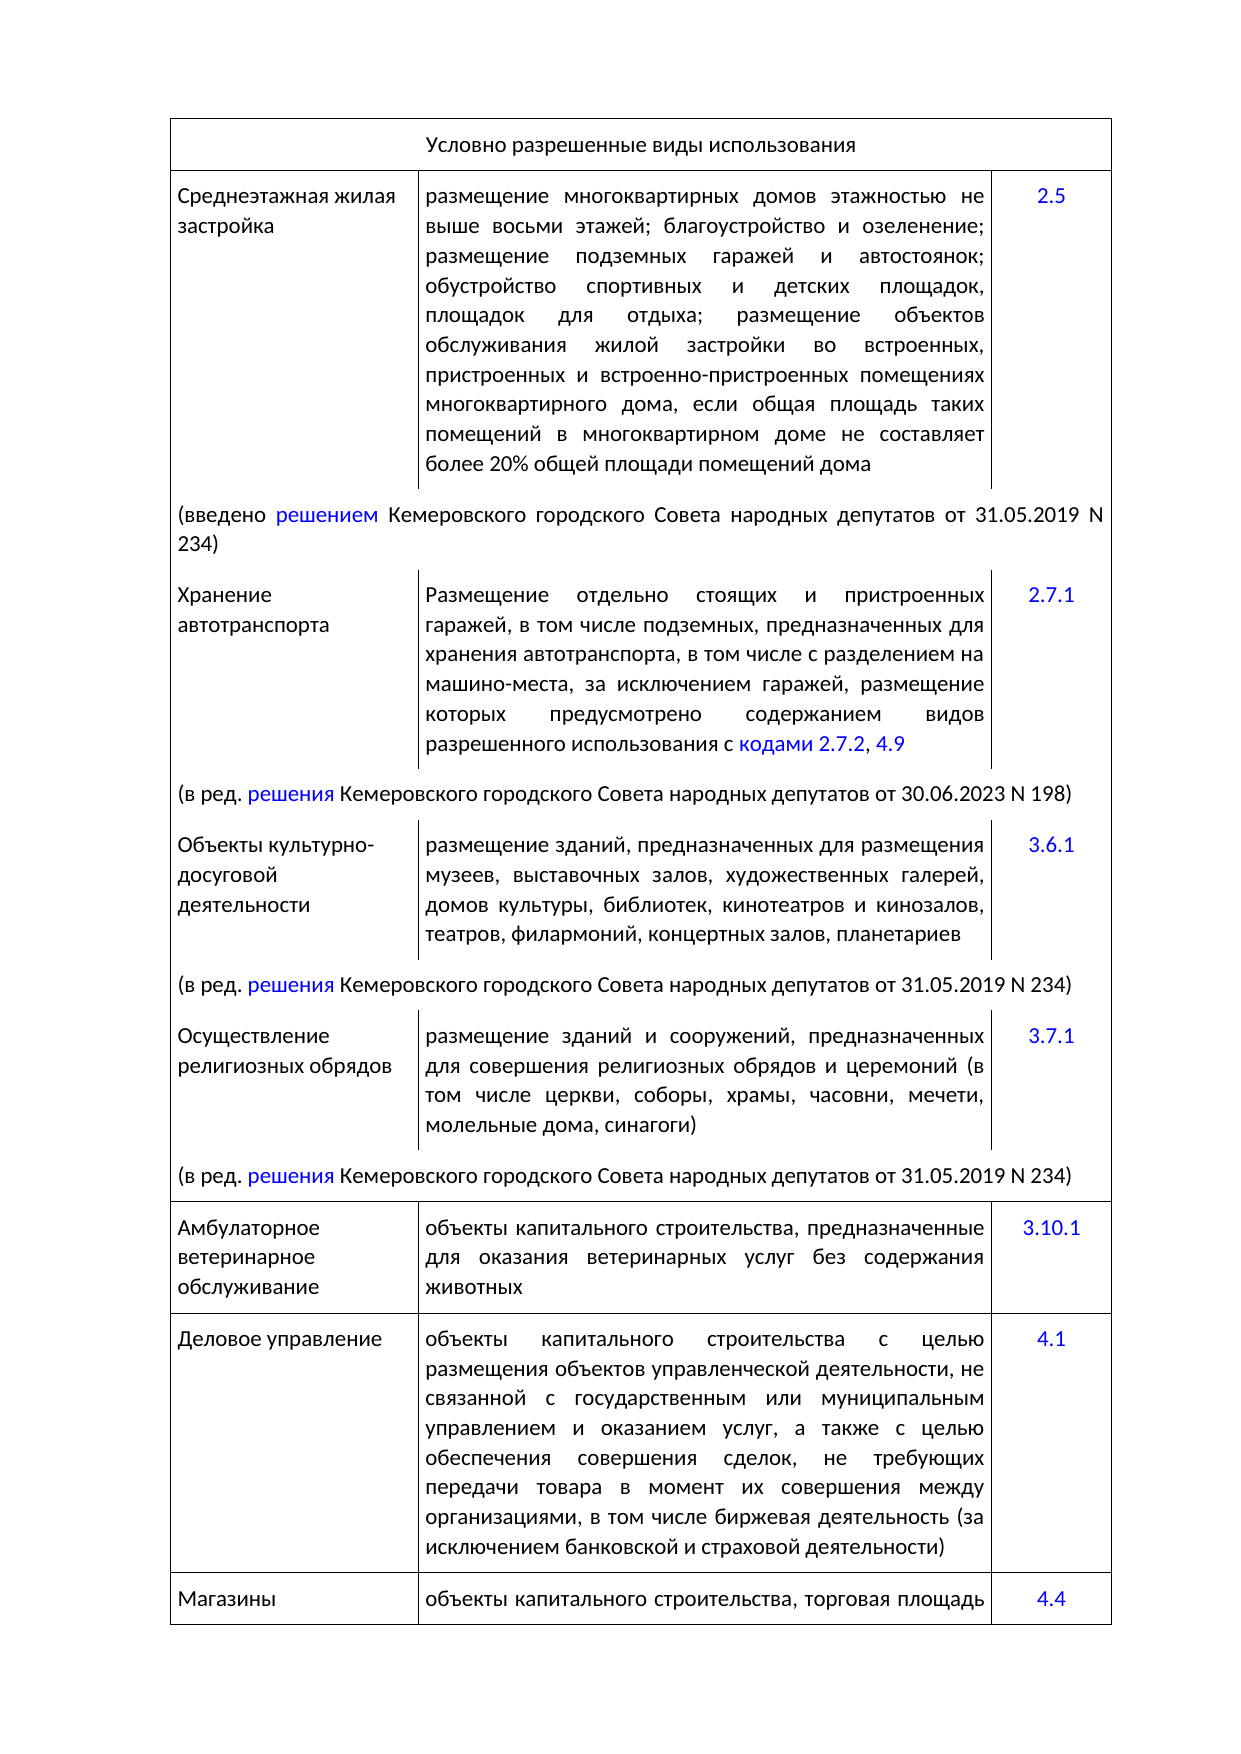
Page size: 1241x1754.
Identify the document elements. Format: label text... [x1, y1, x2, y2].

table_cell размещение зданий и сооружений, предназначенных для совершения религиозных обрядов и церемоний (в том числе церкви, соборы, храмы, часовни, мечети, молельные дома, синагоги) [419, 1010, 991, 1150]
table_cell размещение многоквартирных домов этажностью не выше восьми этажей; благоустройство и озеленение; размещение подземных гаражей и автостоянок; обустройство спортивных и детских площадок, площадок для отдыха; размещение объектов обслуживания жилой застройки во встроенных, пристроенных и встроенно-пристроенных помещениях многоквартирного дома, если общая площадь таких помещений в многоквартирном доме не составляет более 20% общей площади помещений дома [419, 171, 991, 489]
table_cell Осуществление религиозных обрядов [171, 1010, 418, 1150]
table_cell Условно разрешенные виды использования [171, 119, 1111, 170]
table_cell (в ред. решения Кемеровского городского Совета народных депутатов от 31.05.2019 N 234) [171, 1150, 1111, 1201]
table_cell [419, 1573, 991, 1624]
table_cell 2.5 [992, 171, 1111, 489]
table_cell Размещение отдельно стоящих и пристроенных гаражей, в том числе подземных, предназначенных для хранения автотранспорта, в том числе с разделением на машино-места, за исключением гаражей, размещение которых предусмотрено содержанием видов разрешенного использования с кодами 2.7.2, 4.9 [419, 570, 991, 769]
table_cell 2.7.1 [992, 570, 1111, 769]
table_cell (в ред. решения Кемеровского городского Совета народных депутатов от 31.05.2019 N 234) [171, 960, 1111, 1010]
table_cell 3.6.1 [992, 820, 1111, 959]
table_cell (введено решением Кемеровского городского Совета народных депутатов от 31.05.2019 N 234) [171, 489, 1111, 569]
table_cell 4.4 [992, 1573, 1111, 1624]
table_cell 3.7.1 [992, 1010, 1111, 1150]
table_cell объекты капитального строительства с целью размещения объектов управленческой деятельности, не связанной с государственным или муниципальным управлением и оказанием услуг, а также с целью обеспечения совершения сделок, не требующих передачи товара в момент их совершения между организациями, в том числе биржевая деятельность (за исключением банковской и страховой деятельности) [419, 1314, 991, 1572]
table_cell Амбулаторное ветеринарное обслуживание [171, 1202, 418, 1312]
table_cell (в ред. решения Кемеровского городского Совета народных депутатов от 30.06.2023 N 198) [171, 769, 1111, 820]
table_cell 4.1 [992, 1314, 1111, 1572]
table_cell 3.10.1 [992, 1202, 1111, 1312]
table_cell размещение зданий, предназначенных для размещения музеев, выставочных залов, художественных галерей, домов культуры, библиотек, кинотеатров и кинозалов, театров, филармоний, концертных залов, планетариев [419, 820, 991, 959]
table_cell Хранение автотранспорта [171, 570, 418, 769]
table_cell Магазины [171, 1573, 418, 1624]
table_cell объекты капитального строительства, предназначенные для оказания ветеринарных услуг без содержания животных [419, 1202, 991, 1312]
table_cell Объекты культурно-досуговой деятельности [171, 820, 418, 959]
table_cell Среднеэтажная жилая застройка [171, 171, 418, 489]
table_cell Деловое управление [171, 1314, 418, 1572]
